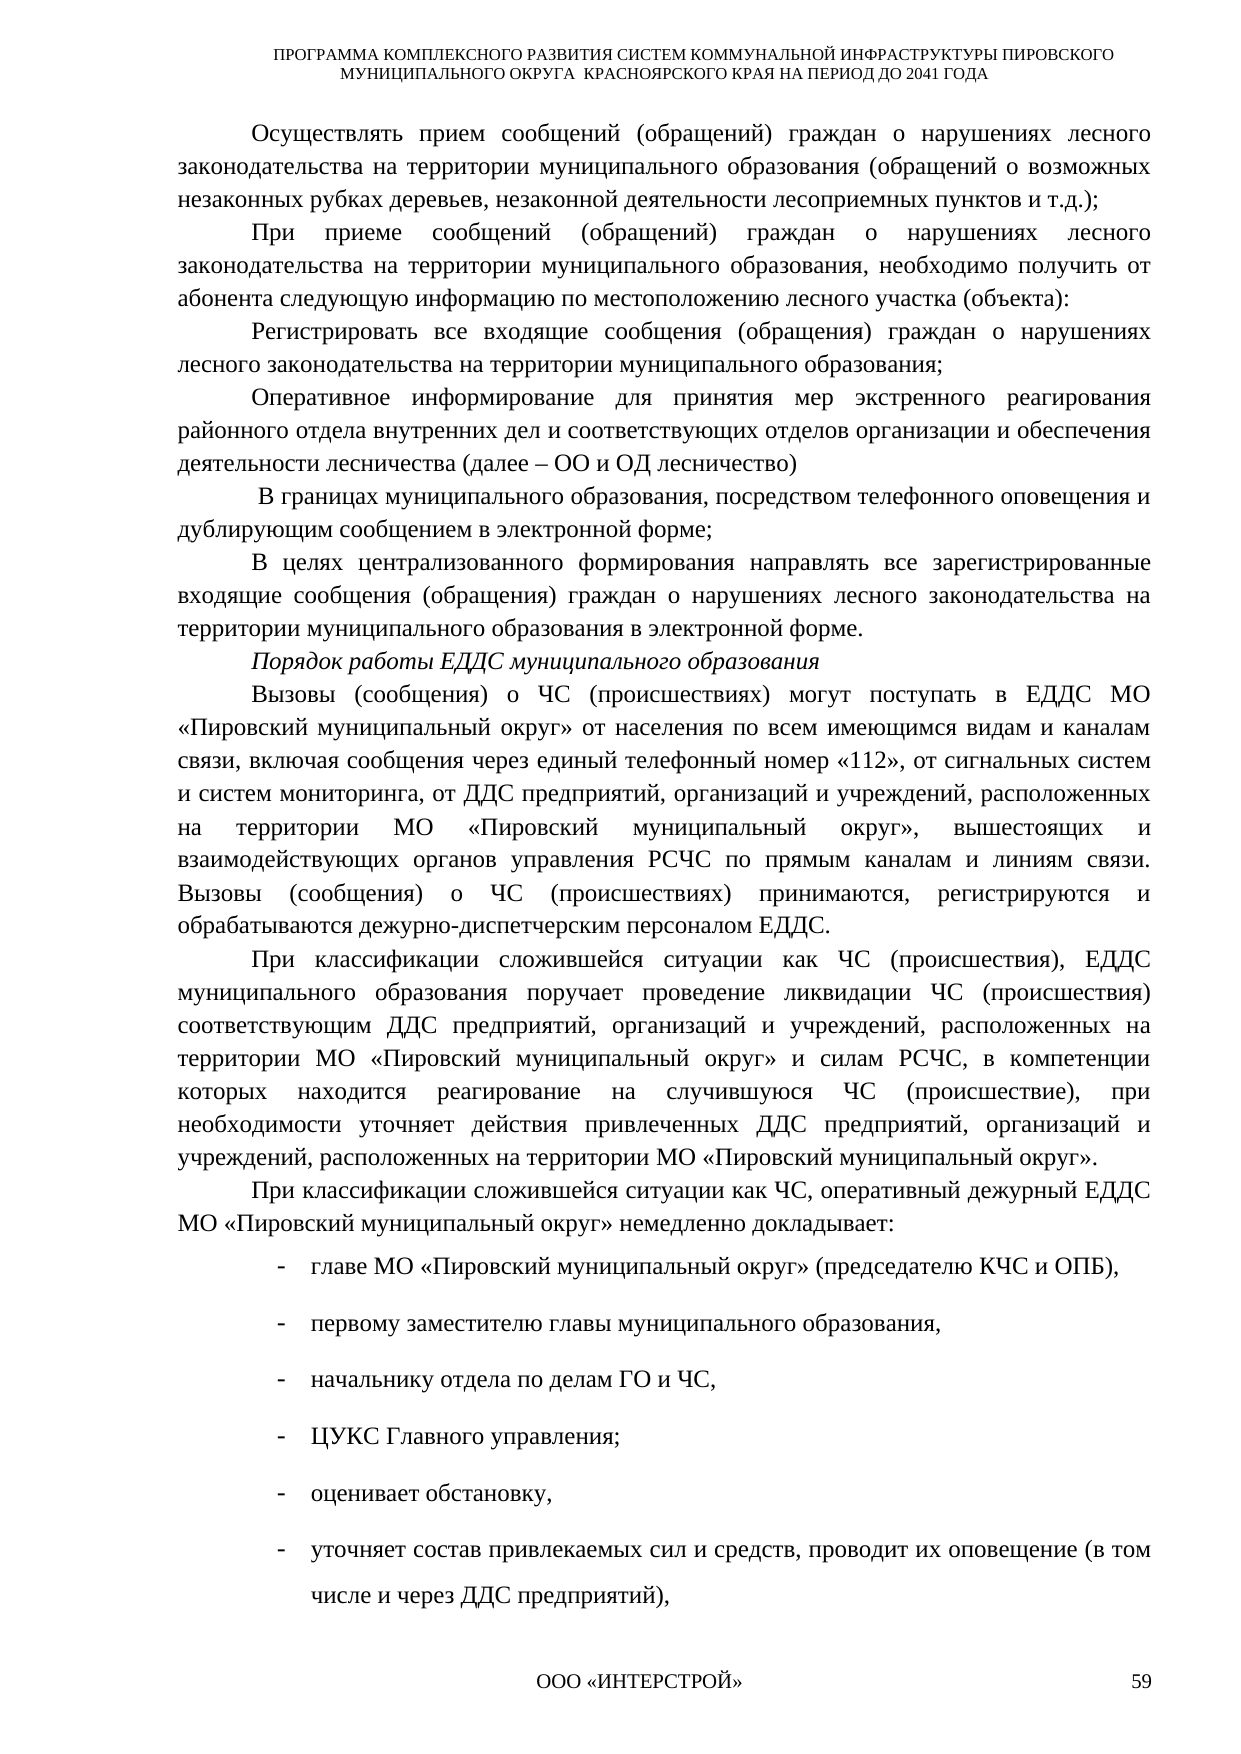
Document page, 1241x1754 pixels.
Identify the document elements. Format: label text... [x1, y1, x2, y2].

text первому заместителю главы муниципального образования, [273, 1308, 1152, 1339]
text уточняет состав привлекаемых сил и средств, проводит их оповещение (в том числе и через ДДС предприятий), [273, 1534, 1152, 1608]
text При приеме сообщений (обращений) граждан о нарушениях лесного законодательства на территории муниципального образования, необходимо получить от абонента следующую информацию по местоположению лесного участка (объекта): [177, 217, 1152, 312]
text главе МО «Пировский муниципальный округ» (председателю КЧС и ОПБ), [273, 1251, 1152, 1282]
text Регистрировать все входящие сообщения (обращения) граждан о нарушениях лесного законодательства на территории муниципального образования; [177, 316, 1152, 378]
text ЦУКС Главного управления; [273, 1421, 1152, 1452]
text Порядок работы ЕДДС муниципального образования [177, 646, 1152, 675]
text При классификации сложившейся ситуации как ЧС, оперативный дежурный ЕДДС МО «Пировский муниципальный округ» немедленно докладывает: [177, 1175, 1152, 1237]
text Оперативное информирование для принятия мер экстренного реагирования районного отдела внутренних дел и соответствующих отделов организации и обеспечения деятельности лесничества (далее – ОО и ОД лесничество) [177, 382, 1152, 477]
text В границах муниципального образования, посредством телефонного оповещения и дублирующим сообщением в электронной форме; [177, 481, 1152, 543]
text В целях централизованного формирования направлять все зарегистрированные входящие сообщения (обращения) граждан о нарушениях лесного законодательства на территории муниципального образования в электронной форме. [177, 547, 1152, 642]
text При классификации сложившейся ситуации как ЧС (происшествия), ЕДДС муниципального образования поручает проведение ликвидации ЧС (происшествия) соответствующим ДДС предприятий, организаций и учреждений, расположенных на территории МО «Пировский муниципальный округ» и силам РСЧС, в компетенции которых находится реагирование на случившуюся ЧС (происшествие), при необходимости уточняет действия привлеченных ДДС предприятий, организаций и учреждений, расположенных на территории МО «Пировский муниципальный округ». [177, 944, 1152, 1171]
text Осуществлять прием сообщений (обращений) граждан о нарушениях лесного законодательства на территории муниципального образования (обращений о возможных незаконных рубках деревьев, незаконной деятельности лесоприемных пунктов и т.д.); [177, 118, 1152, 213]
text Вызовы (сообщения) о ЧС (происшествиях) могут поступать в ЕДДС МО «Пировский муниципальный округ» от населения по всем имеющимся видам и каналам связи, включая сообщения через единый телефонный номер «112», от сигнальных систем и систем мониторинга, от ДДС предприятий, организаций и учреждений, расположенных на территории МО «Пировский муниципальный округ», вышестоящих и взаимодействующих органов управления РСЧС по прямым каналам и линиям связи. Вызовы (сообщения) о ЧС (происшествиях) принимаются, регистрируются и обрабатываются дежурно-диспетчерским персоналом ЕДДС. [177, 679, 1152, 939]
text начальнику отдела по делам ГО и ЧС, [273, 1364, 1152, 1395]
text оценивает обстановку, [273, 1478, 1152, 1509]
